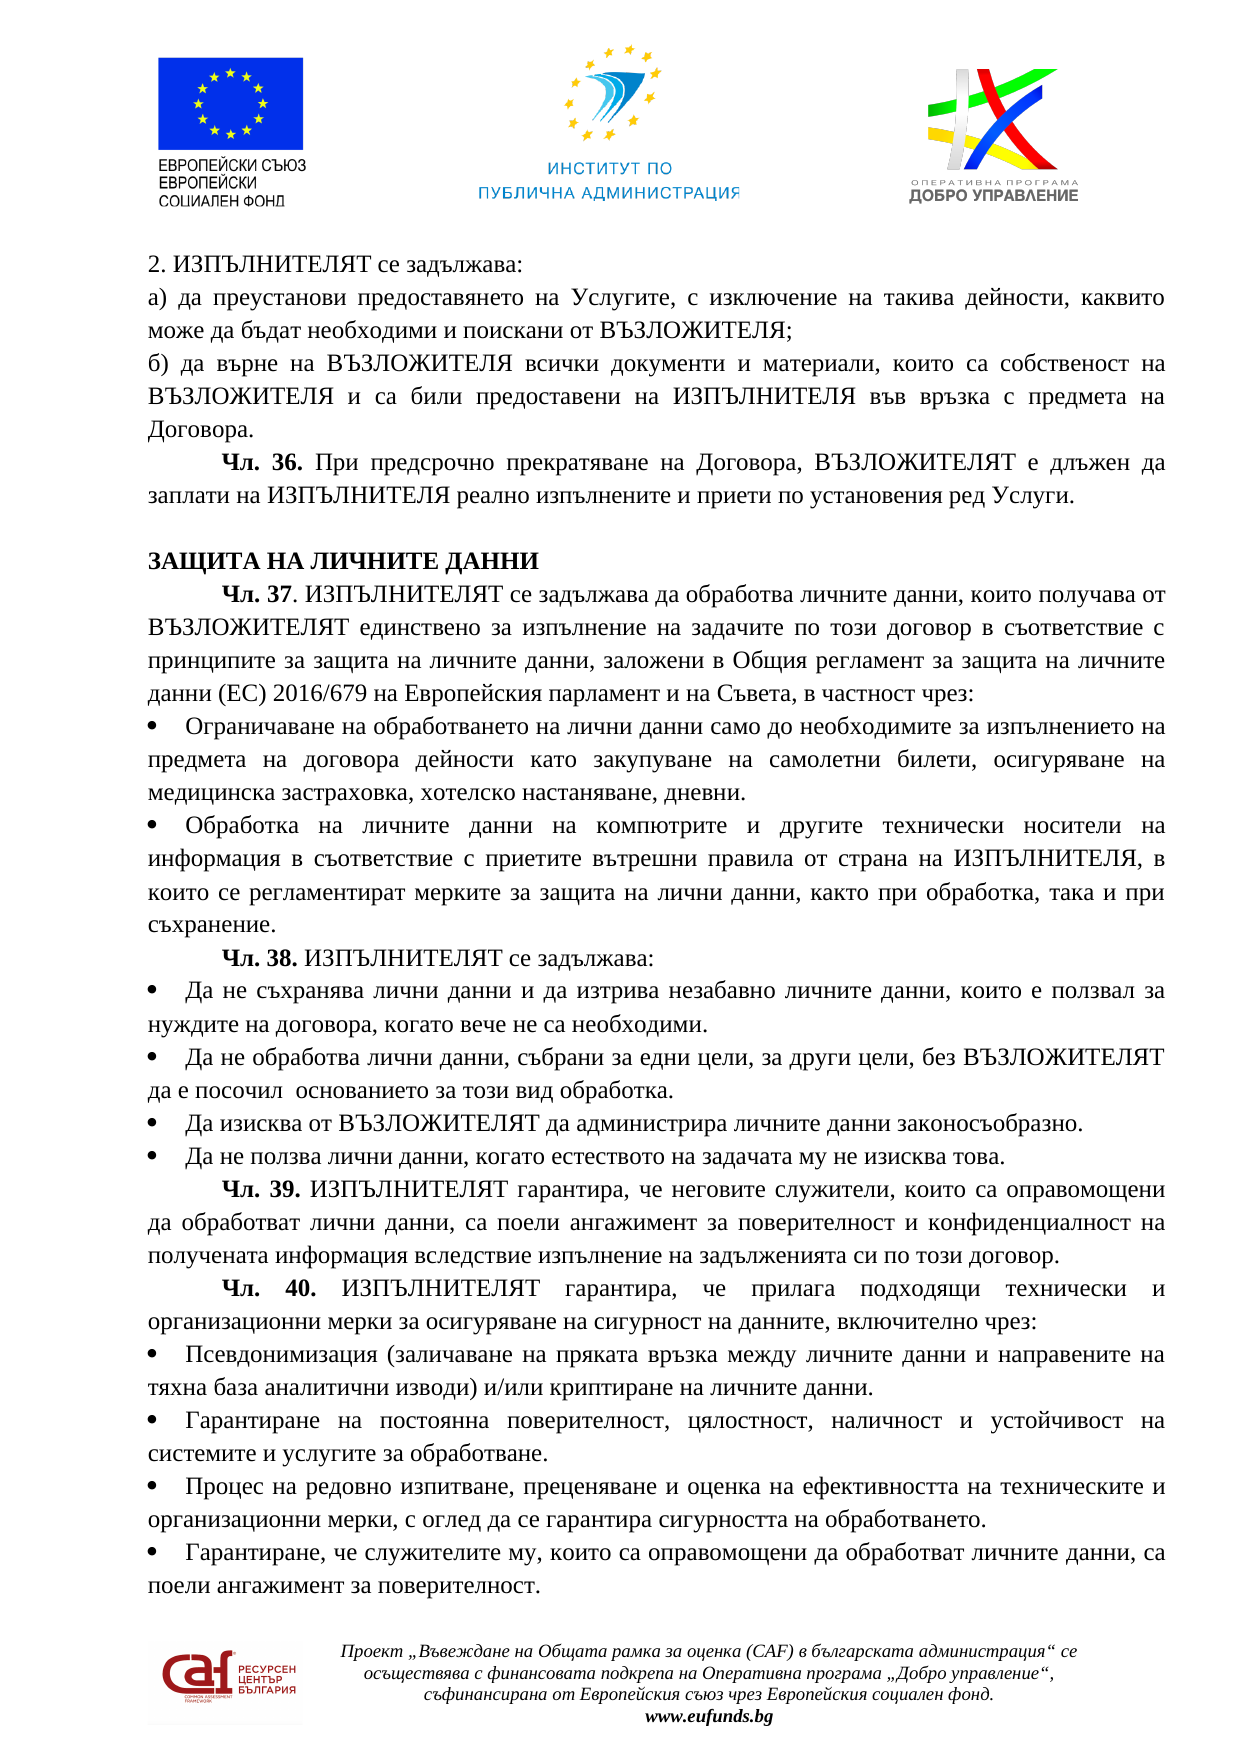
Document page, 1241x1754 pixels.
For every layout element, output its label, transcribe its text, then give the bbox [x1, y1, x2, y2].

text ЗАЩИТА НА ЛИЧНИТЕ ДАННИ [148, 546, 1092, 575]
text б) да върне на ВЪЗЛОЖИТЕЛЯ всички документи и материали, които са собственост на ВЪЗЛОЖИТЕЛЯ и са били предоставени на ИЗПЪЛНИТЕЛЯ във връзка с предмета на Договора. [148, 348, 1167, 443]
list Гарантиране, че служителите му, които са оправомощени да обработват личните данни, са поели ангажимент за поверителност. [148, 1537, 1167, 1599]
list Ограничаване на обработването на лични данни само до необходимите за изпълнението на предмета на договора дейности като закупуване на самолетни билети, осигуряване на медицинска застраховка, хотелско настаняване, дневни. [148, 711, 1167, 806]
list Гарантиране на постоянна поверителност, цялостност, наличност и устойчивост на системите и услугите за обработване. [148, 1405, 1167, 1467]
picture [148, 49, 321, 209]
text 2. ИЗПЪЛНИТЕЛЯТ се задължава: [148, 249, 1167, 278]
picture [876, 47, 1104, 219]
picture [479, 44, 740, 201]
picture [147, 1641, 303, 1725]
list Да не ползва лични данни, когато естеството на задачата му не изисква това. [148, 1141, 1152, 1169]
list Чл. 39. ИЗПЪЛНИТЕЛЯТ гарантира, че неговите служители, които са оправомощени да обработват лични данни, са поели ангажимент за поверителност и конфиденциалност на получената информация вследствие изпълнение на задълженията си по този договор. [148, 1174, 1167, 1268]
list Процес на редовно изпитване, преценяване и оценка на ефективността на техническите и организационни мерки, с оглед да се гарантира сигурността на обработването. [148, 1471, 1167, 1533]
list Обработка на личните данни на компютрите и другите технически носители на информация в съответствие с приетите вътрешни правила от страна на ИЗПЪЛНИТЕЛЯ, в които се регламентират мерките за защита на лични данни, както при обработка, така и при съхранение. [148, 811, 1167, 938]
text Чл. 36. При предсрочно прекратяване на Договора, ВЪЗЛОЖИТЕЛЯТ е длъжен да заплати на ИЗПЪЛНИТЕЛЯ реално изпълнените и приети по установения ред Услуги. [148, 447, 1167, 509]
list Да не съхранява лични данни и да изтрива незабавно личните данни, които е ползвал за нуждите на договора, когато вече не са необходими. [148, 976, 1167, 1037]
list Да изисква от ВЪЗЛОЖИТЕЛЯТ да администрира личните данни законосъобразно. [148, 1108, 1167, 1136]
list Да не обработва лични данни, събрани за едни цели, за други цели, без ВЪЗЛОЖИТЕЛЯТ да е посочил основанието за този вид обработка. [148, 1042, 1167, 1103]
text Чл. 37. ИЗПЪЛНИТЕЛЯТ се задължава да обработва личните данни, които получава от ВЪЗЛОЖИТЕЛЯТ единствено за изпълнение на задачите по този договор в съответствие с принципите за защита на личните данни, заложени в Общия регламент за защита на личните данни (ЕС) 2016/679 на Европейския парламент и на Съвета, в частност чрез: [148, 579, 1167, 707]
list Псевдонимизация (заличаване на пряката връзка между личните данни и направените на тяхна база аналитични изводи) и/или криптиране на личните данни. [148, 1339, 1167, 1401]
text а) да преустанови предоставянето на Услугите, с изключение на такива дейности, каквито може да бъдат необходими и поискани от ВЪЗЛОЖИТЕЛЯ; [148, 282, 1167, 344]
list Чл. 40. ИЗПЪЛНИТЕЛЯТ гарантира, че прилага подходящи технически и организационни мерки за осигуряване на сигурност на данните, включително чрез: [148, 1273, 1167, 1334]
text Чл. 38. ИЗПЪЛНИТЕЛЯТ се задължава: [148, 943, 1092, 971]
